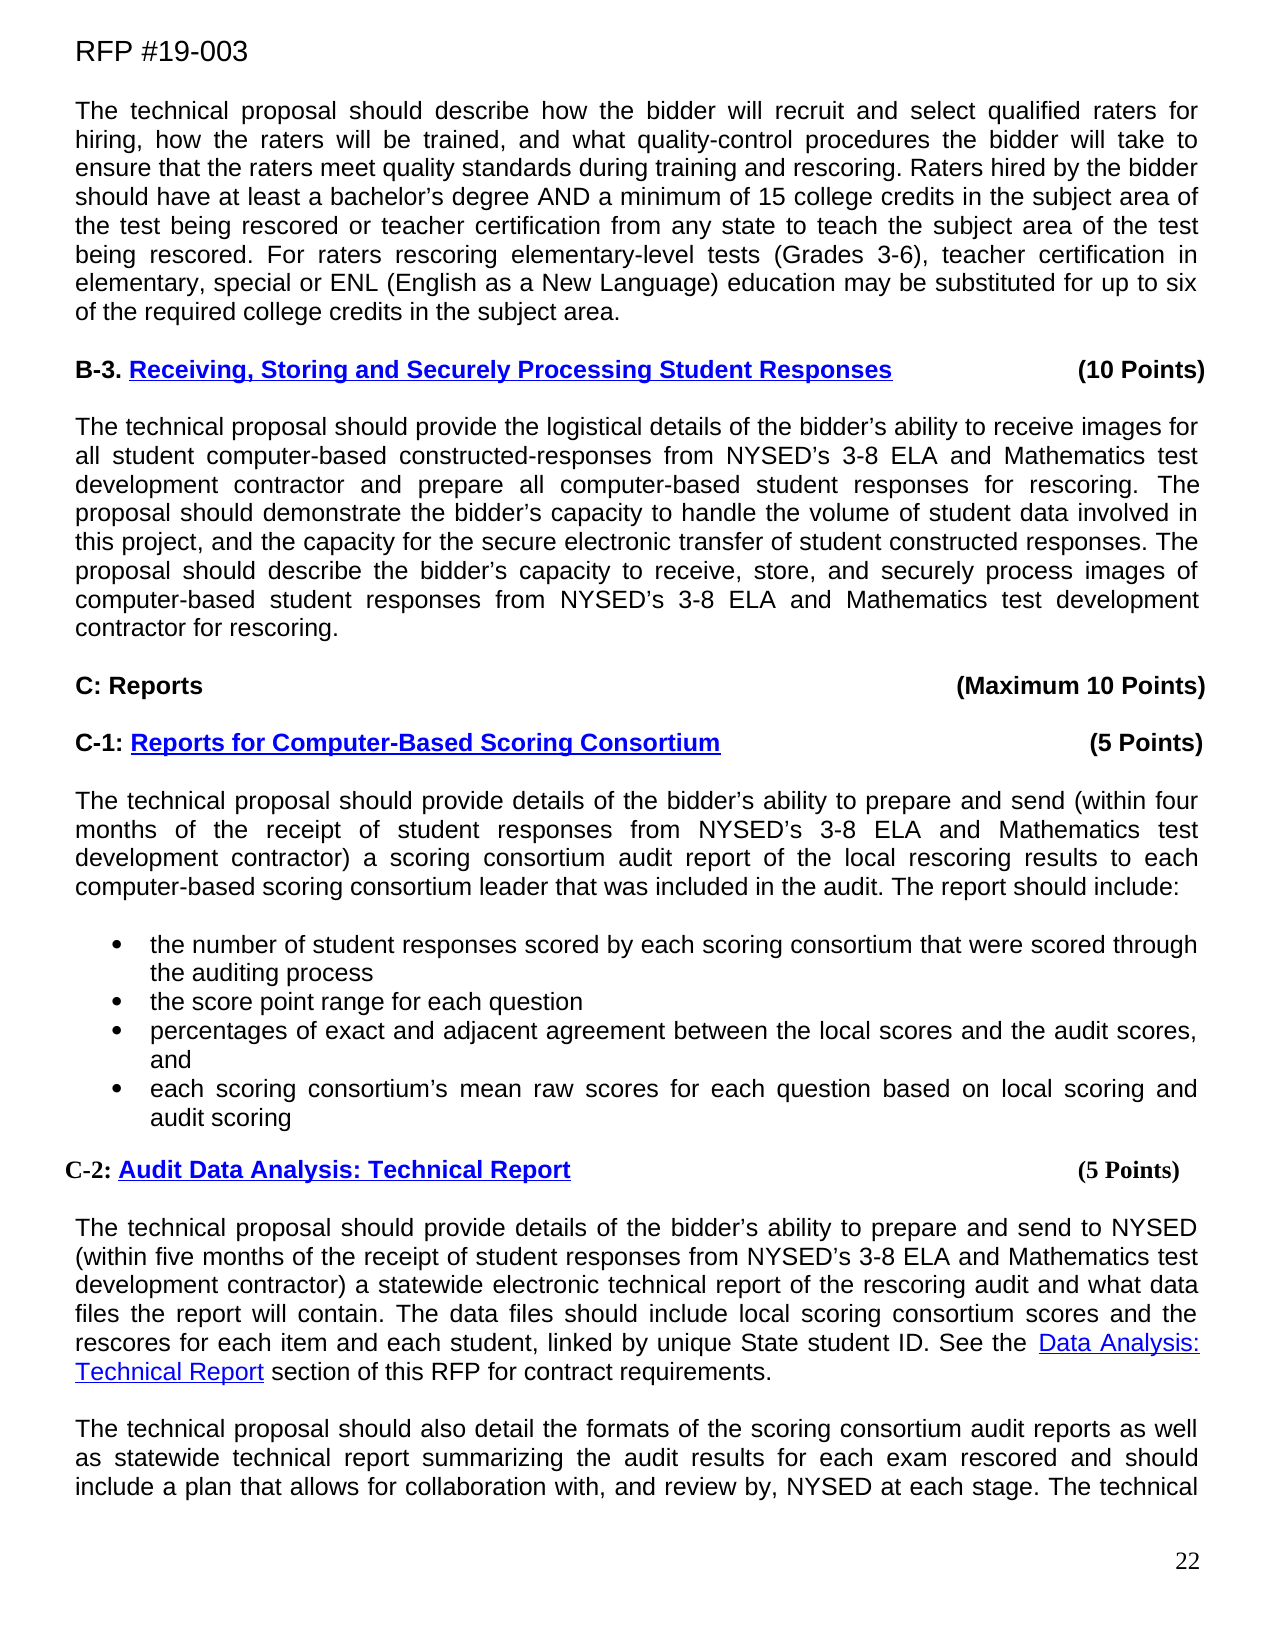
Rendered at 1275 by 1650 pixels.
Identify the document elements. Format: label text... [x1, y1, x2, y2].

text The technical proposal should describe how the bidder will recruit and select qualified raters for hiring, how the raters will be trained, and what quality-control procedures the bidder will take to ensure that the raters meet quality standards during training and rescoring. Raters hired by the bidder should have at least a bachelor’s degree AND a minimum of 15 college credits in the subject area of the test being rescored or teacher certification from any state to teach the subject area of the test being rescored. For raters rescoring elementary-level tests (Grades 3-6), teacher certification in elementary, special or ENL (English as a New Language) education may be substituted for up to six of the required college credits in the subject area. [75, 96, 1200, 326]
table_header (Maximum 10 Points) [937, 671, 1237, 699]
list the number of student responses scored by each scoring consortium that were scored through the auditing process [112, 929, 1200, 987]
table_header C-1: Reports for Computer-Based Scoring Consortium [74, 728, 1077, 757]
table_header C-2: Audit Data Analysis: Technical Report [64, 1155, 1066, 1184]
list percentages of exact and adjacent agreement between the local scores and the audit scores, and [112, 1016, 1200, 1074]
table_header (5 Points) [1066, 1155, 1207, 1184]
list each scoring consortium’s mean raw scores for each question based on local scoring and audit scoring [112, 1074, 1200, 1131]
list the score point range for each question [112, 987, 1200, 1016]
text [75, 1414, 1200, 1500]
text The technical proposal should provide details of the bidder’s ability to prepare and send (within four months of the receipt of student responses from NYSED’s 3-8 ELA and Mathematics test development contractor) a scoring consortium audit report of the local rescoring results to each computer-based scoring consortium leader that was included in the audit. The report should include: [75, 786, 1200, 901]
table_header (5 Points) [1078, 728, 1218, 757]
text The technical proposal should provide the logistical details of the bidder’s ability to receive images for all student computer-based constructed-responses from NYSED’s 3-8 ELA and Mathematics test development contractor and prepare all computer-based student responses for rescoring. The proposal should demonstrate the bidder’s capacity to handle the volume of student data involved in this project, and the capacity for the secure electronic transfer of student constructed responses. The proposal should describe the bidder’s capacity to receive, store, and securely process images of computer-based student responses from NYSED’s 3-8 ELA and Mathematics test development contractor for rescoring. [75, 412, 1200, 642]
table_header B-3. Receiving, Storing and Securely Processing Student Responses [75, 355, 1078, 383]
text The technical proposal should provide details of the bidder’s ability to prepare and send to NYSED (within five months of the receipt of student responses from NYSED’s 3-8 ELA and Mathematics test development contractor) a statewide electronic technical report of the rescoring audit and what data files the report will contain. The data files should include local scoring consortium scores and the rescores for each item and each student, linked by unique State student ID. See the Data Analysis: Technical Report section of this RFP for contract requirements. [75, 1213, 1200, 1385]
table_header C: Reports [73, 671, 937, 699]
table_header (10 Points) [1078, 355, 1218, 383]
